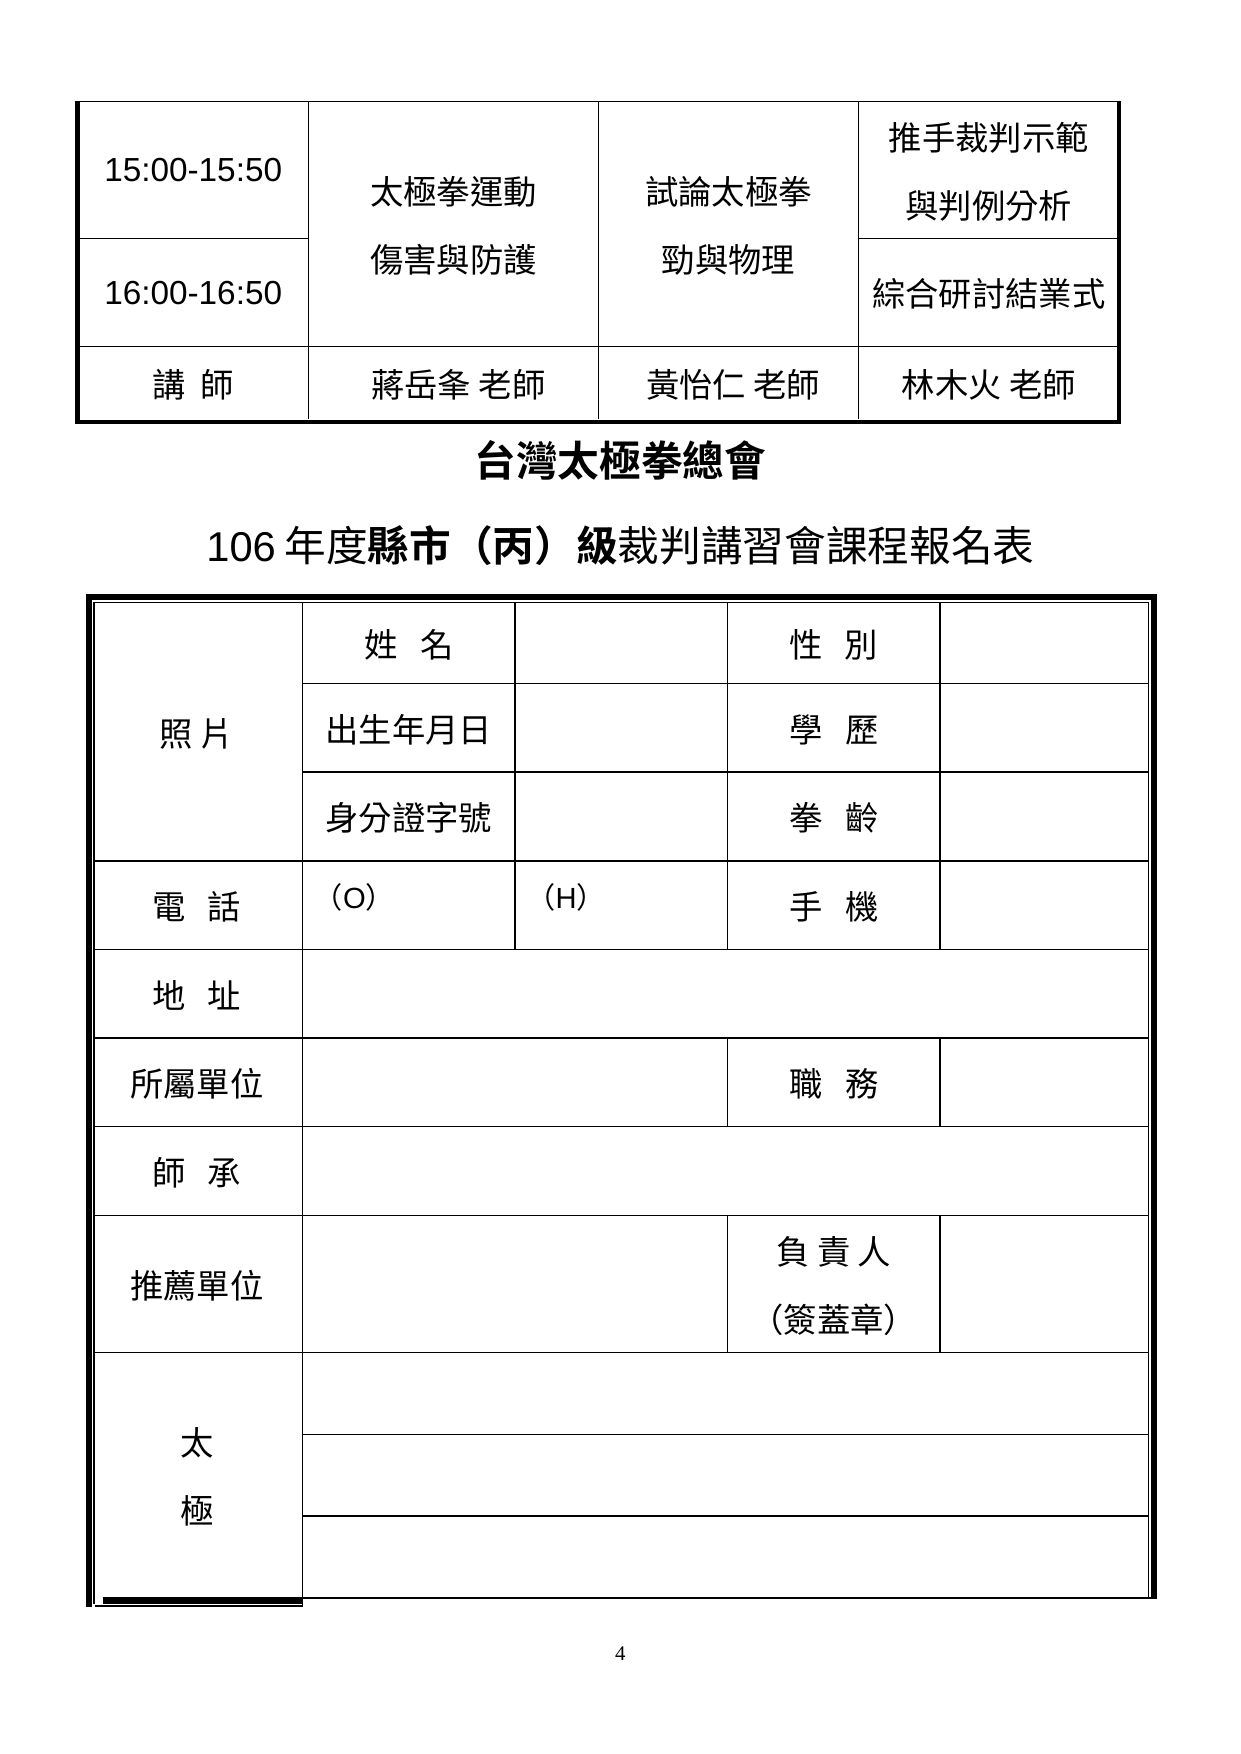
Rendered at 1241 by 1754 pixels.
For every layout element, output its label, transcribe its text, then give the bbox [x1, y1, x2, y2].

table_cell [516, 684, 727, 771]
table_cell [303, 1216, 727, 1352]
table_cell 太極拳運動 傷害與防護 [309, 102, 598, 346]
table_cell 手 機 [728, 862, 939, 948]
table_cell [303, 1039, 727, 1126]
table_cell 試論太極拳 勁與物理 [599, 102, 858, 346]
table_header [941, 603, 1148, 683]
table_cell 身分證字號 [303, 773, 514, 860]
table_cell [303, 1517, 1148, 1597]
table_cell 講 師 [80, 347, 308, 419]
table_header 照 片 [95, 603, 302, 860]
table_cell 職 務 [728, 1039, 939, 1126]
table_cell 學 歷 [728, 684, 939, 771]
table_cell [303, 950, 1148, 1037]
table_cell [516, 773, 727, 860]
table_cell [941, 862, 1148, 948]
table_cell 所屬單位 [95, 1039, 302, 1126]
table_cell （O） [303, 862, 514, 948]
table_cell 拳 齡 [728, 773, 939, 860]
table_cell [941, 684, 1148, 771]
table_header 性 別 [728, 603, 939, 683]
table_cell 出生年月日 [303, 684, 514, 771]
table_cell 負 責 人 （簽蓋章） [728, 1216, 939, 1352]
table_cell 綜合研討結業式 [859, 239, 1117, 346]
table_cell 黃怡仁 老師 [599, 347, 858, 419]
table_cell [941, 773, 1148, 860]
table_cell 推薦單位 [95, 1216, 302, 1352]
table_cell 推手裁判示範 與判例分析 [859, 102, 1117, 238]
text 106年度縣市（丙）級裁判講習會課程報名表 [89, 509, 1152, 577]
table_cell 太 極 拳 活 動 經 歷 [95, 1353, 302, 1597]
table_cell [303, 1353, 1148, 1434]
table_cell 地 址 [95, 950, 302, 1037]
table_cell [303, 1127, 1148, 1214]
table_header [516, 603, 727, 683]
table_cell [941, 1039, 1148, 1126]
table_cell [303, 1435, 1148, 1515]
table_cell [941, 1216, 1148, 1352]
table_header 姓 名 [303, 603, 514, 683]
text 台灣太極拳總會 [89, 424, 1152, 492]
table_cell （H） [516, 862, 727, 948]
table_cell 16:00-16:50 [80, 239, 308, 346]
table_cell 電 話 [95, 862, 302, 948]
table_cell 15:00-15:50 [80, 102, 308, 238]
table_cell 蔣岳夆 老師 [309, 347, 598, 419]
table_cell 林木火 老師 [859, 347, 1117, 419]
table_cell 師 承 [95, 1127, 302, 1214]
